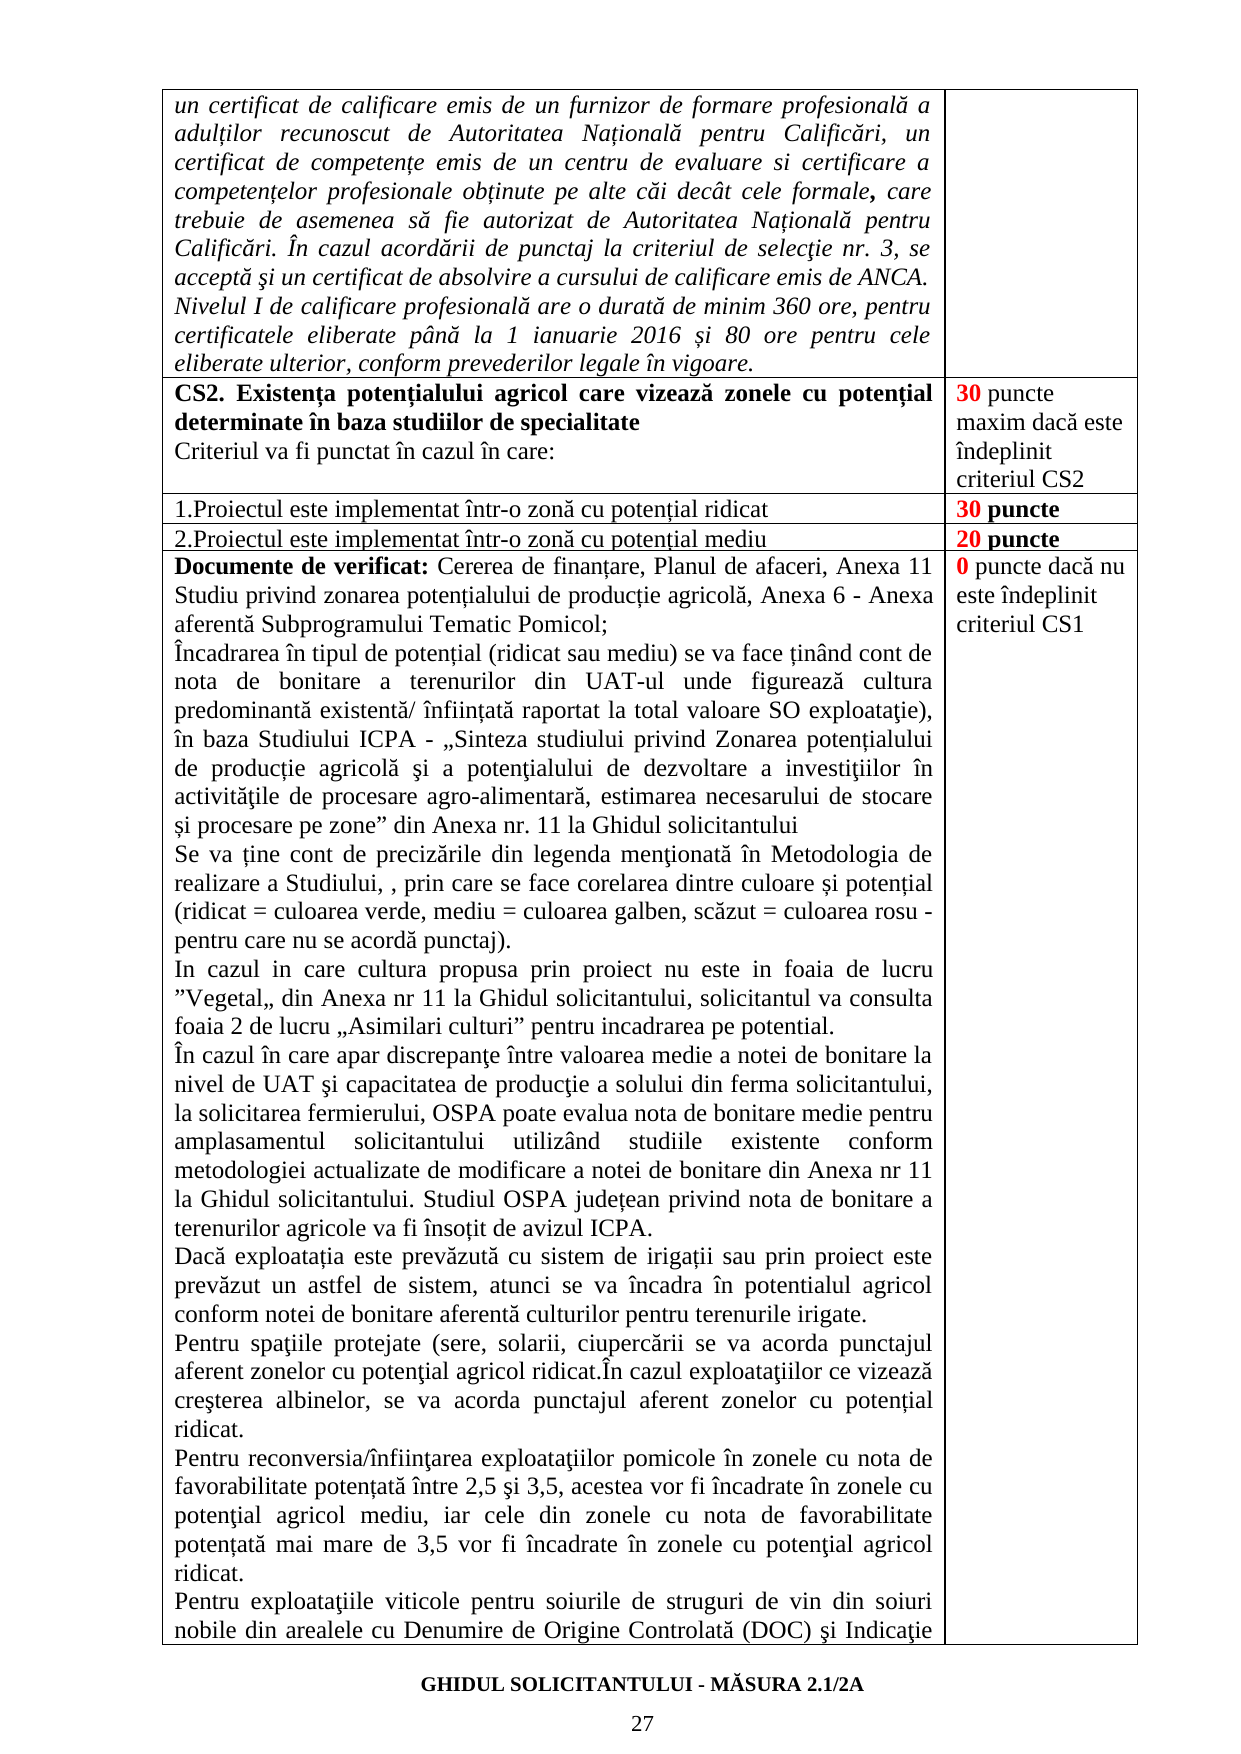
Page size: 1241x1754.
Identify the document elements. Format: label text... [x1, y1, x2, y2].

table_cell 2.Proiectul este implementat într-o zonă cu potențial mediu [163, 524, 944, 550]
table_cell 30 puncte maxim dacă este îndeplinit criteriul CS2 [946, 378, 1137, 493]
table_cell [163, 551, 944, 1644]
table_cell 30 puncte [946, 494, 1137, 523]
table_cell 20 puncte [946, 524, 1137, 550]
table_cell CS2. Existența potențialului agricol care vizează zonele cu potențial determinate în baza studiilor de specialitate Criteriul va fi punctat în cazul în care: [163, 378, 944, 493]
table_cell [163, 90, 944, 377]
table_cell 1.Proiectul este implementat într-o zonă cu potențial ridicat [163, 494, 944, 523]
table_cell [946, 551, 1137, 1644]
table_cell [946, 90, 1137, 377]
